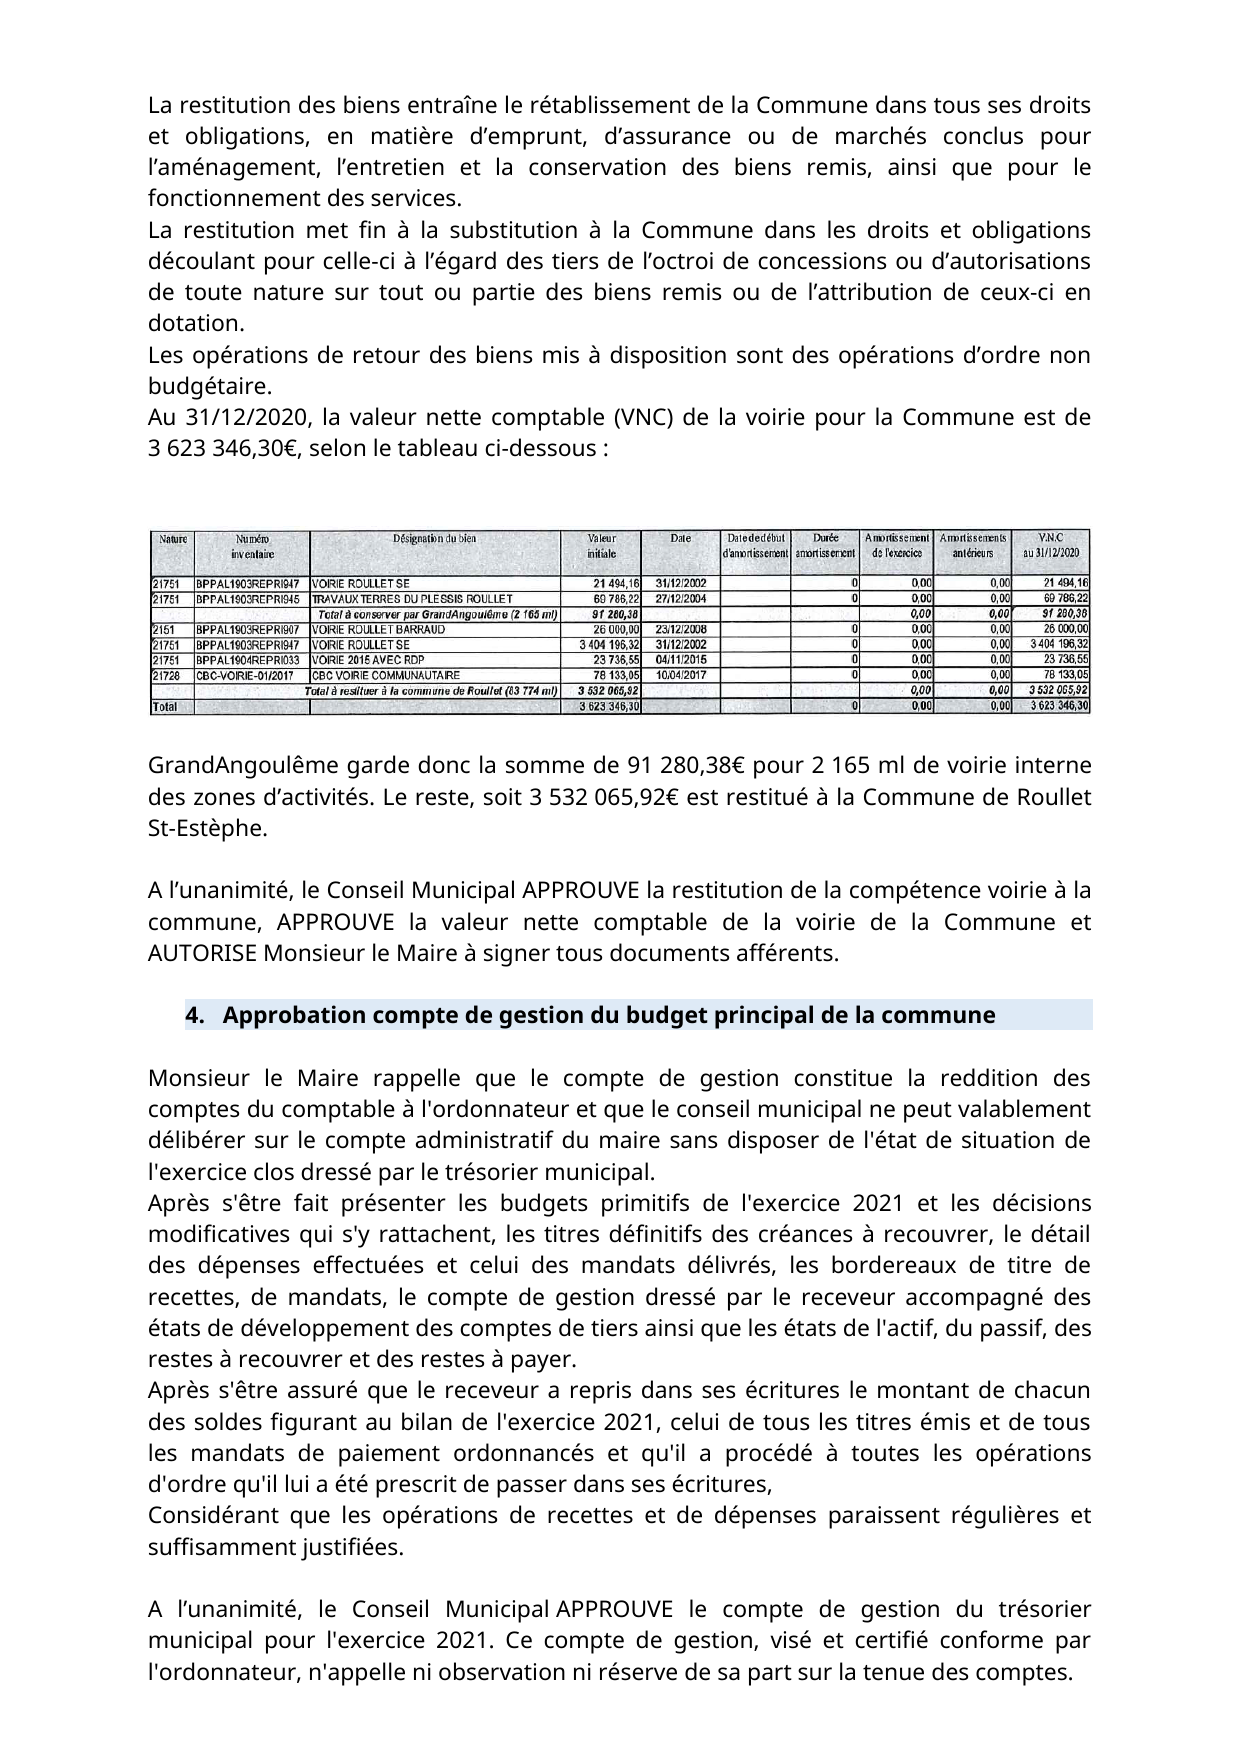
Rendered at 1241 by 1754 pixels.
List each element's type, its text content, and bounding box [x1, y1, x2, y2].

text Considérant que les opérations de recettes et de dépenses paraissent régulières et suffisamment justifiées. [148, 1499, 1093, 1562]
text Monsieur le Maire rappelle que le compte de gestion constitue la reddition des comptes du comptable à l'ordonnateur et que le conseil municipal ne peut valablement délibérer sur le compte administratif du maire sans disposer de l'état de situation de l'exercice clos dressé par le trésorier municipal. [148, 1062, 1093, 1187]
text La restitution des biens entraîne le rétablissement de la Commune dans tous ses droits et obligations, en matière d’emprunt, d’assurance ou de marchés conclus pour l’aménagement, l’entretien et la conservation des biens remis, ainsi que pour le fonctionnement des services. [148, 89, 1093, 214]
text GrandAngoulême garde donc la somme de 91 280,38€ pour 2 165 ml de voirie interne des zones d’activités. Le reste, soit 3 532 065,92€ est restitué à la Commune de Roullet St-Estèphe. [148, 749, 1093, 843]
picture [147, 526, 1093, 718]
text A l’unanimité, le Conseil Municipal APPROUVE le compte de gestion du trésorier municipal pour l'exercice 2021. Ce compte de gestion, visé et certifié conforme par l'ordonnateur, n'appelle ni observation ni réserve de sa part sur la tenue des comptes. [148, 1593, 1093, 1687]
text Les opérations de retour des biens mis à disposition sont des opérations d’ordre non budgétaire. [148, 339, 1093, 401]
text Au 31/12/2020, la valeur nette comptable (VNC) de la voirie pour la Commune est de 3 623 346,30€, selon le tableau ci-dessous : [148, 401, 1093, 464]
text Après s'être fait présenter les budgets primitifs de l'exercice 2021 et les décisions modificatives qui s'y rattachent, les titres définitifs des créances à recouvrer, le détail des dépenses effectuées et celui des mandats délivrés, les bordereaux de titre de recettes, de mandats, le compte de gestion dressé par le receveur accompagné des états de développement des comptes de tiers ainsi que les états de l'actif, du passif, des restes à recouvrer et des restes à payer. [148, 1187, 1093, 1374]
text La restitution met fin à la substitution à la Commune dans les droits et obligations découlant pour celle-ci à l’égard des tiers de l’octroi de concessions ou d’autorisations de toute nature sur tout ou partie des biens remis ou de l’attribution de ceux-ci en dotation. [148, 214, 1093, 339]
text A l’unanimité, le Conseil Municipal APPROUVE la restitution de la compétence voirie à la commune, APPROUVE la valeur nette comptable de la voirie de la Commune et AUTORISE Monsieur le Maire à signer tous documents afférents. [148, 874, 1093, 968]
list Approbation compte de gestion du budget principal de la commune [185, 999, 1093, 1030]
text Après s'être assuré que le receveur a repris dans ses écritures le montant de chacun des soldes figurant au bilan de l'exercice 2021, celui de tous les titres émis et de tous les mandats de paiement ordonnancés et qu'il a procédé à toutes les opérations d'ordre qu'il lui a été prescrit de passer dans ses écritures, [148, 1374, 1093, 1499]
